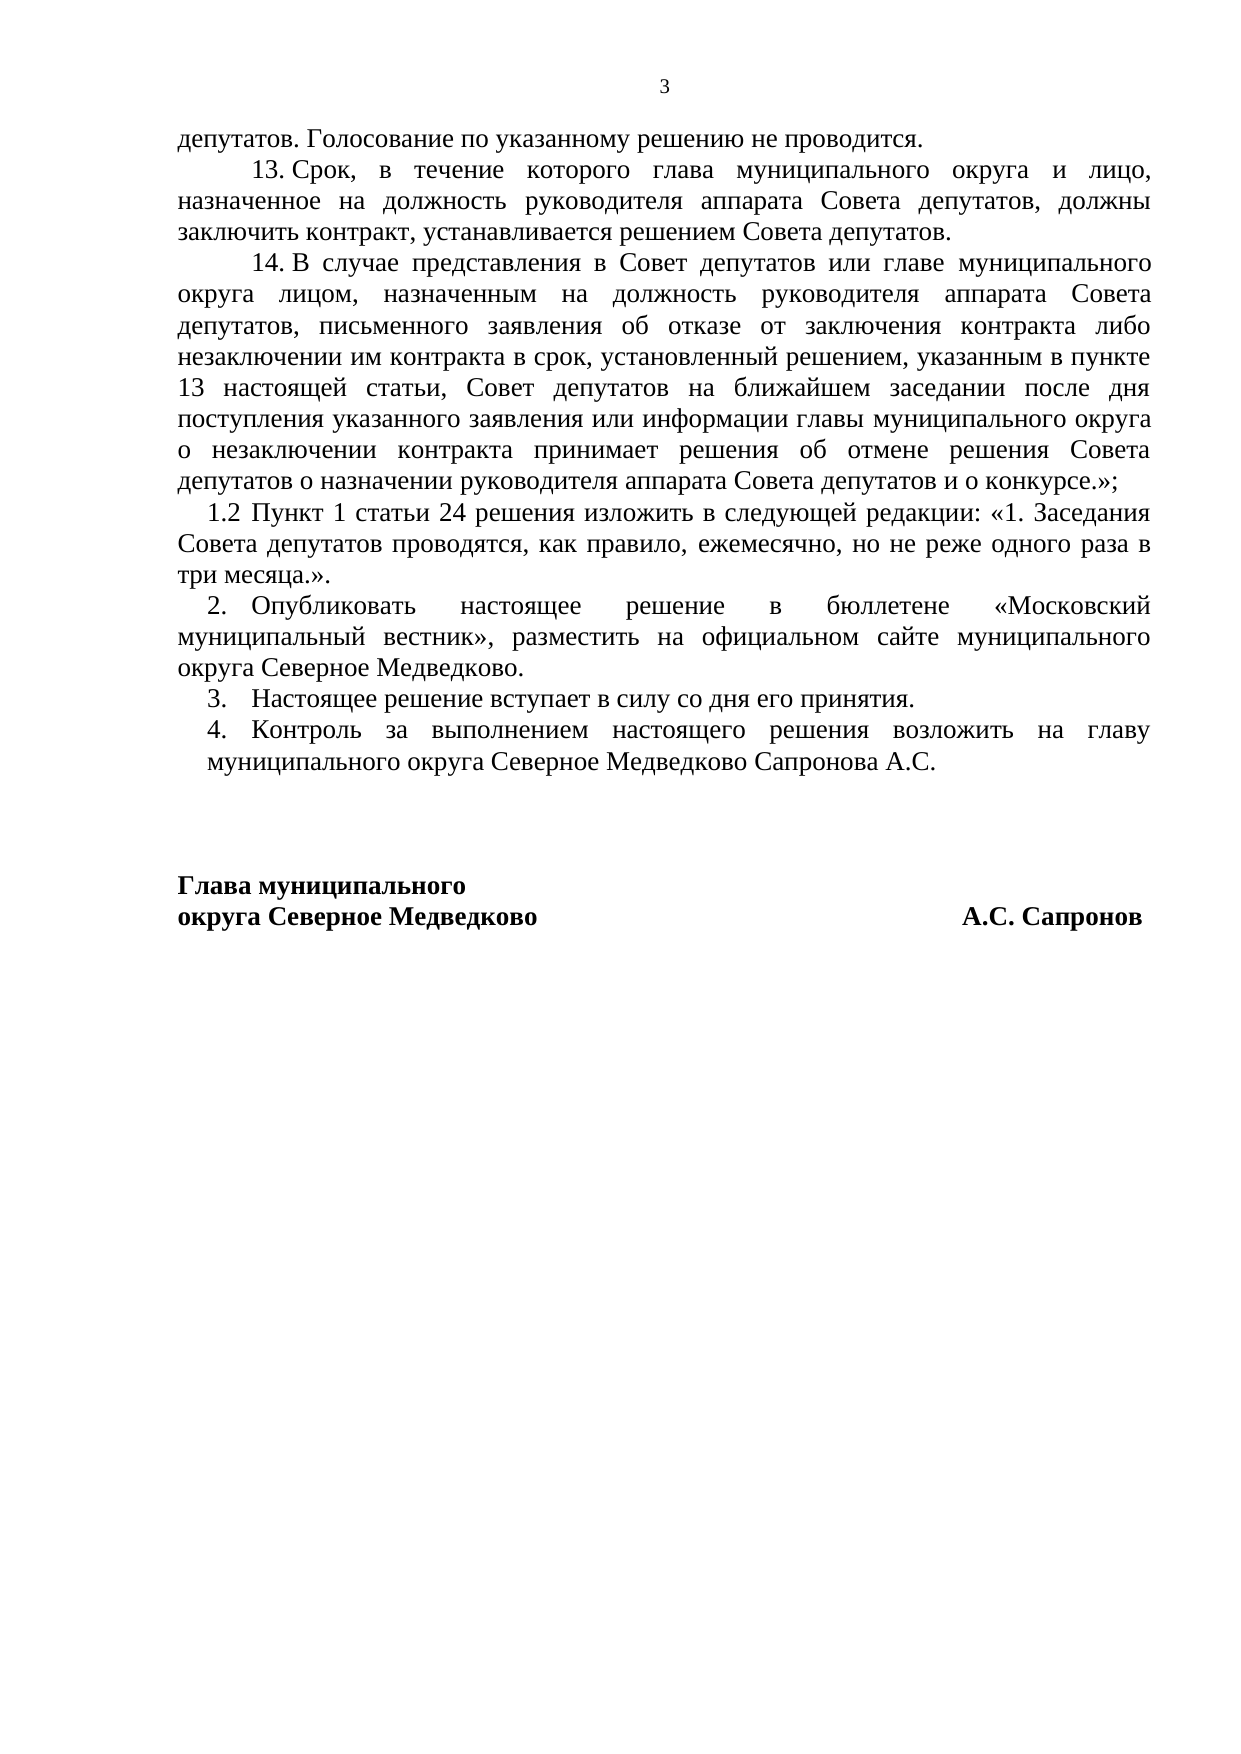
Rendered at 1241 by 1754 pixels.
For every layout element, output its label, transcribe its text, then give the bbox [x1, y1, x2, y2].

text 13. Срок, в течение которого глава муниципального округа и лицо, назначенное на должность руководителя аппарата Совета депутатов, должны заключить контракт, устанавливается решением Совета депутатов. [177, 153, 1152, 246]
text 14. В случае представления в Совет депутатов или главе муниципального округа лицом, назначенным на должность руководителя аппарата Совета депутатов, письменного заявления об отказе от заключения контракта либо незаключении им контракта в срок, установленный решением, указанным в пункте 13 настоящей статьи, Совет депутатов на ближайшем заседании после дня поступления указанного заявления или информации главы муниципального округа о незаключении контракта принимает решения об отмене решения Совета депутатов о назначении руководителя аппарата Совета депутатов и о конкурсе.»; [177, 246, 1152, 496]
text Глава муниципального [177, 869, 1152, 901]
list Настоящее решение вступает в силу со дня его принятия. [207, 682, 1152, 714]
list Пункт 1 статьи 24 решения изложить в следующей редакции: «1. Заседания Совета депутатов проводятся, как правило, ежемесячно, но не реже одного раза в три месяца.». [177, 496, 1152, 589]
list Опубликовать настоящее решение в бюллетене «Московский муниципальный вестник», разместить на официальном сайте муниципального округа Северное Медведково. [177, 589, 1152, 682]
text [177, 122, 1152, 153]
list Контроль за выполнением настоящего решения возложить на главу муниципального округа Северное Медведково Сапронова А.С. [207, 714, 1152, 776]
text округа Северное Медведково А.С. Сапронов [177, 901, 1152, 932]
